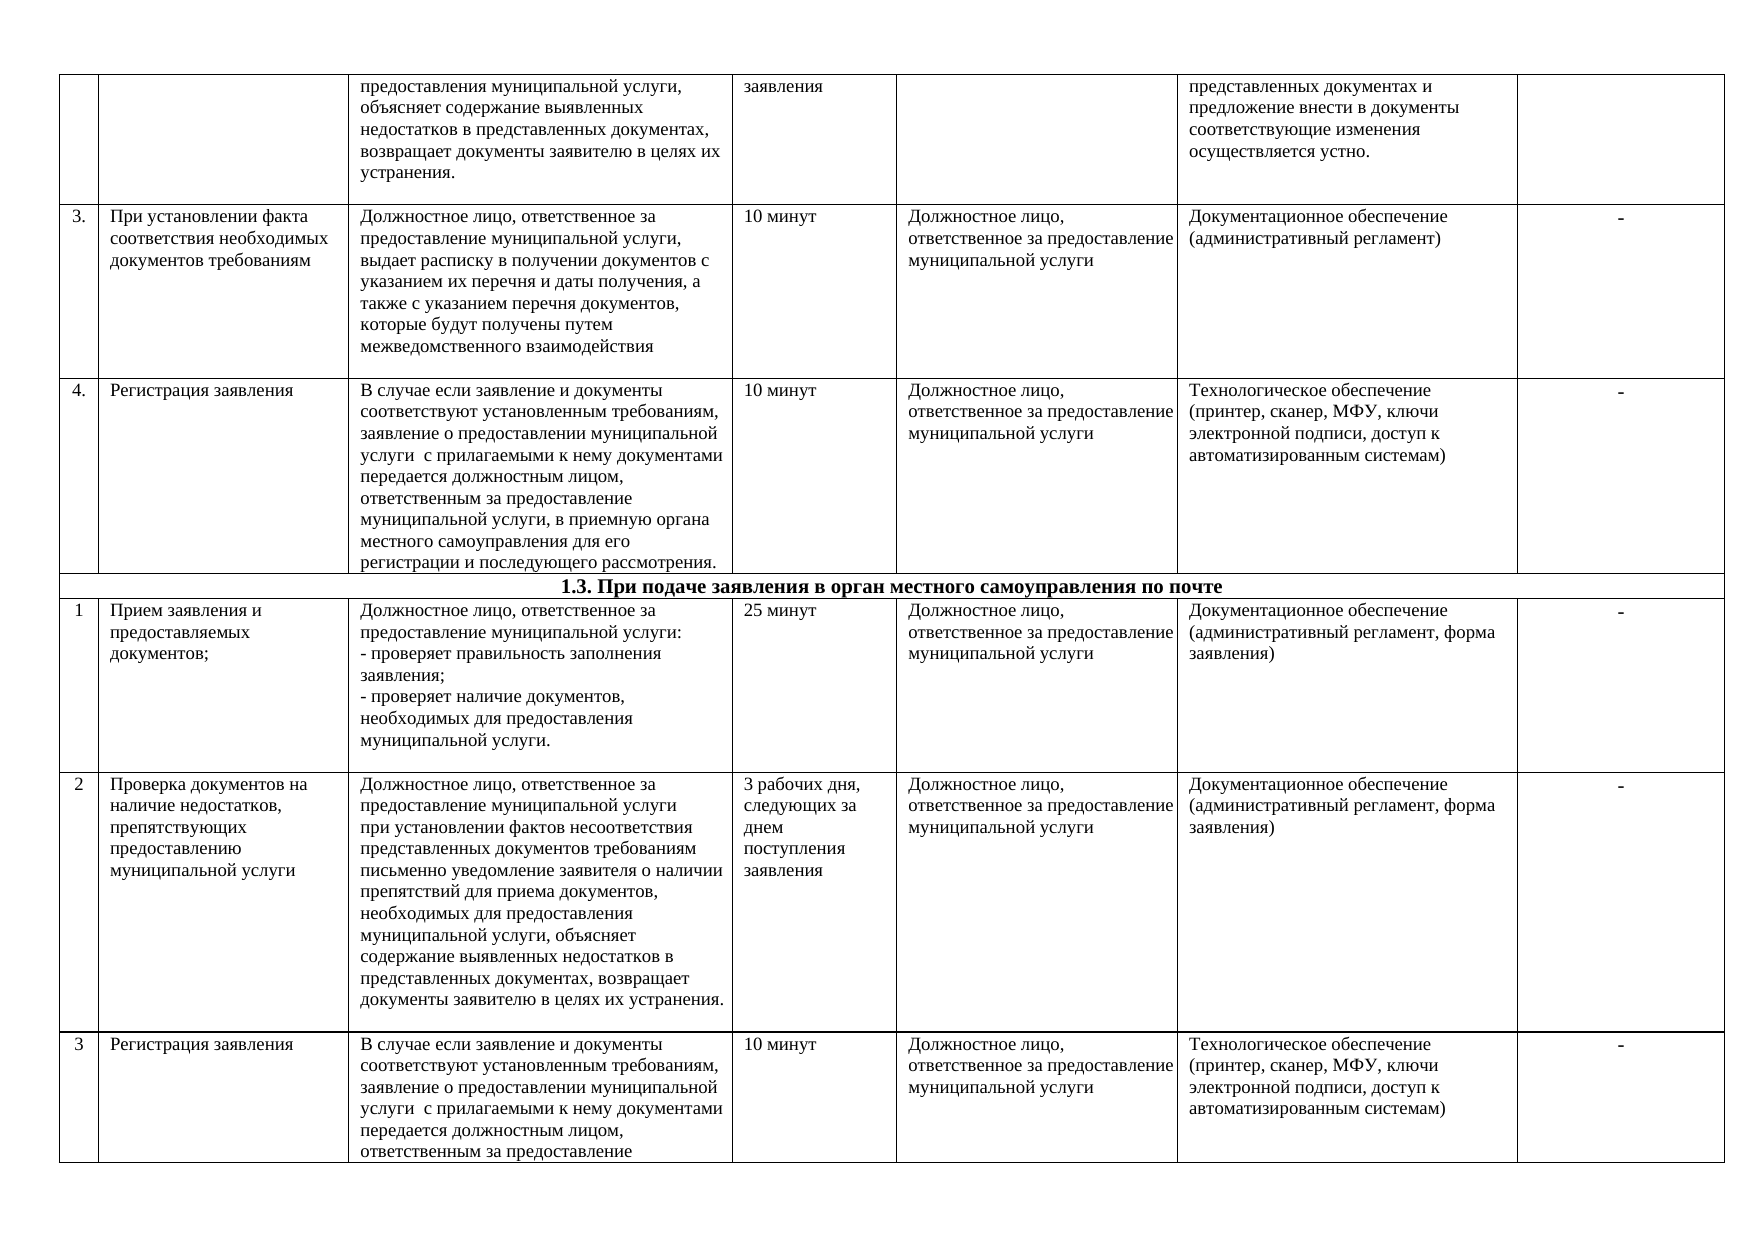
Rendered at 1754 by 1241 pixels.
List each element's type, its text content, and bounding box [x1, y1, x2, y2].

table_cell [99, 1033, 348, 1162]
table_cell Прием заявления и предоставляемых документов; [99, 599, 348, 772]
table_cell 1 [60, 599, 98, 772]
table_cell 10 минут [733, 379, 896, 573]
table_cell 1.3. При подаче заявления в орган местного самоуправления по почте [60, 574, 1724, 598]
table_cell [897, 1033, 1177, 1162]
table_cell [349, 75, 732, 204]
table_cell Технологическое обеспечение (принтер, сканер, МФУ, ключи электронной подписи, доступ к автоматизированным системам) [1178, 379, 1517, 573]
table_cell 10 минут [733, 205, 896, 378]
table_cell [897, 75, 1177, 204]
table_cell Должностное лицо, ответственное за предоставление муниципальной услуги [897, 379, 1177, 573]
table_cell Проверка документов на наличие недостатков, препятствующих предоставлению муниципальной услуги [99, 773, 348, 1031]
table_cell Должностное лицо, ответственное за предоставление муниципальной услуги [897, 205, 1177, 378]
table_cell - [1518, 205, 1724, 378]
table_cell Должностное лицо, ответственное за предоставление муниципальной услуги [897, 773, 1177, 1031]
table_cell 3 [60, 1033, 98, 1162]
table_cell Должностное лицо, ответственное за предоставление муниципальной услуги, выдает расписку в получении документов с указанием их перечня и даты получения, а также с указанием перечня документов, которые будут получены путем межведомственного взаимодействия [349, 205, 732, 378]
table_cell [1178, 1033, 1517, 1162]
table_cell - [1518, 379, 1724, 573]
table_cell - [1518, 75, 1724, 204]
table_cell - [1518, 599, 1724, 772]
table_cell 2. [60, 75, 98, 204]
table_cell Должностное лицо, ответственное за предоставление муниципальной услуги [897, 599, 1177, 772]
table_cell Должностное лицо, ответственное за предоставление муниципальной услуги при установлении фактов несоответствия представленных документов требованиям письменно уведомление заявителя о наличии препятствий для приема документов, необходимых для предоставления муниципальной услуги, объясняет содержание выявленных недостатков в представленных документах, возвращает документы заявителю в целях их устранения. [349, 773, 732, 1031]
table_cell Документационное обеспечение (административный регламент) [1178, 205, 1517, 378]
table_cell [1178, 75, 1517, 204]
table_cell 10 минут [733, 1033, 896, 1162]
table_cell Документационное обеспечение (административный регламент, форма заявления) [1178, 773, 1517, 1031]
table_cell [99, 75, 348, 204]
table_cell 3 рабочих дня, следующих за днем поступления заявления [733, 773, 896, 1031]
table_cell Документационное обеспечение (административный регламент, форма заявления) [1178, 599, 1517, 772]
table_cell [349, 1033, 732, 1162]
table_cell - [1518, 1033, 1724, 1162]
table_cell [733, 75, 896, 204]
table_cell 2 [60, 773, 98, 1031]
table_cell - [1518, 773, 1724, 1031]
table_cell Регистрация заявления [99, 379, 348, 573]
table_cell 3. [60, 205, 98, 378]
table_cell Должностное лицо, ответственное за предоставление муниципальной услуги: - проверяет правильность заполнения заявления; - проверяет наличие документов, необходимых для предоставления муниципальной услуги. [349, 599, 732, 772]
table_cell При установлении факта соответствия необходимых документов требованиям [99, 205, 348, 378]
table_cell 4. [60, 379, 98, 573]
table_cell 25 минут [733, 599, 896, 772]
